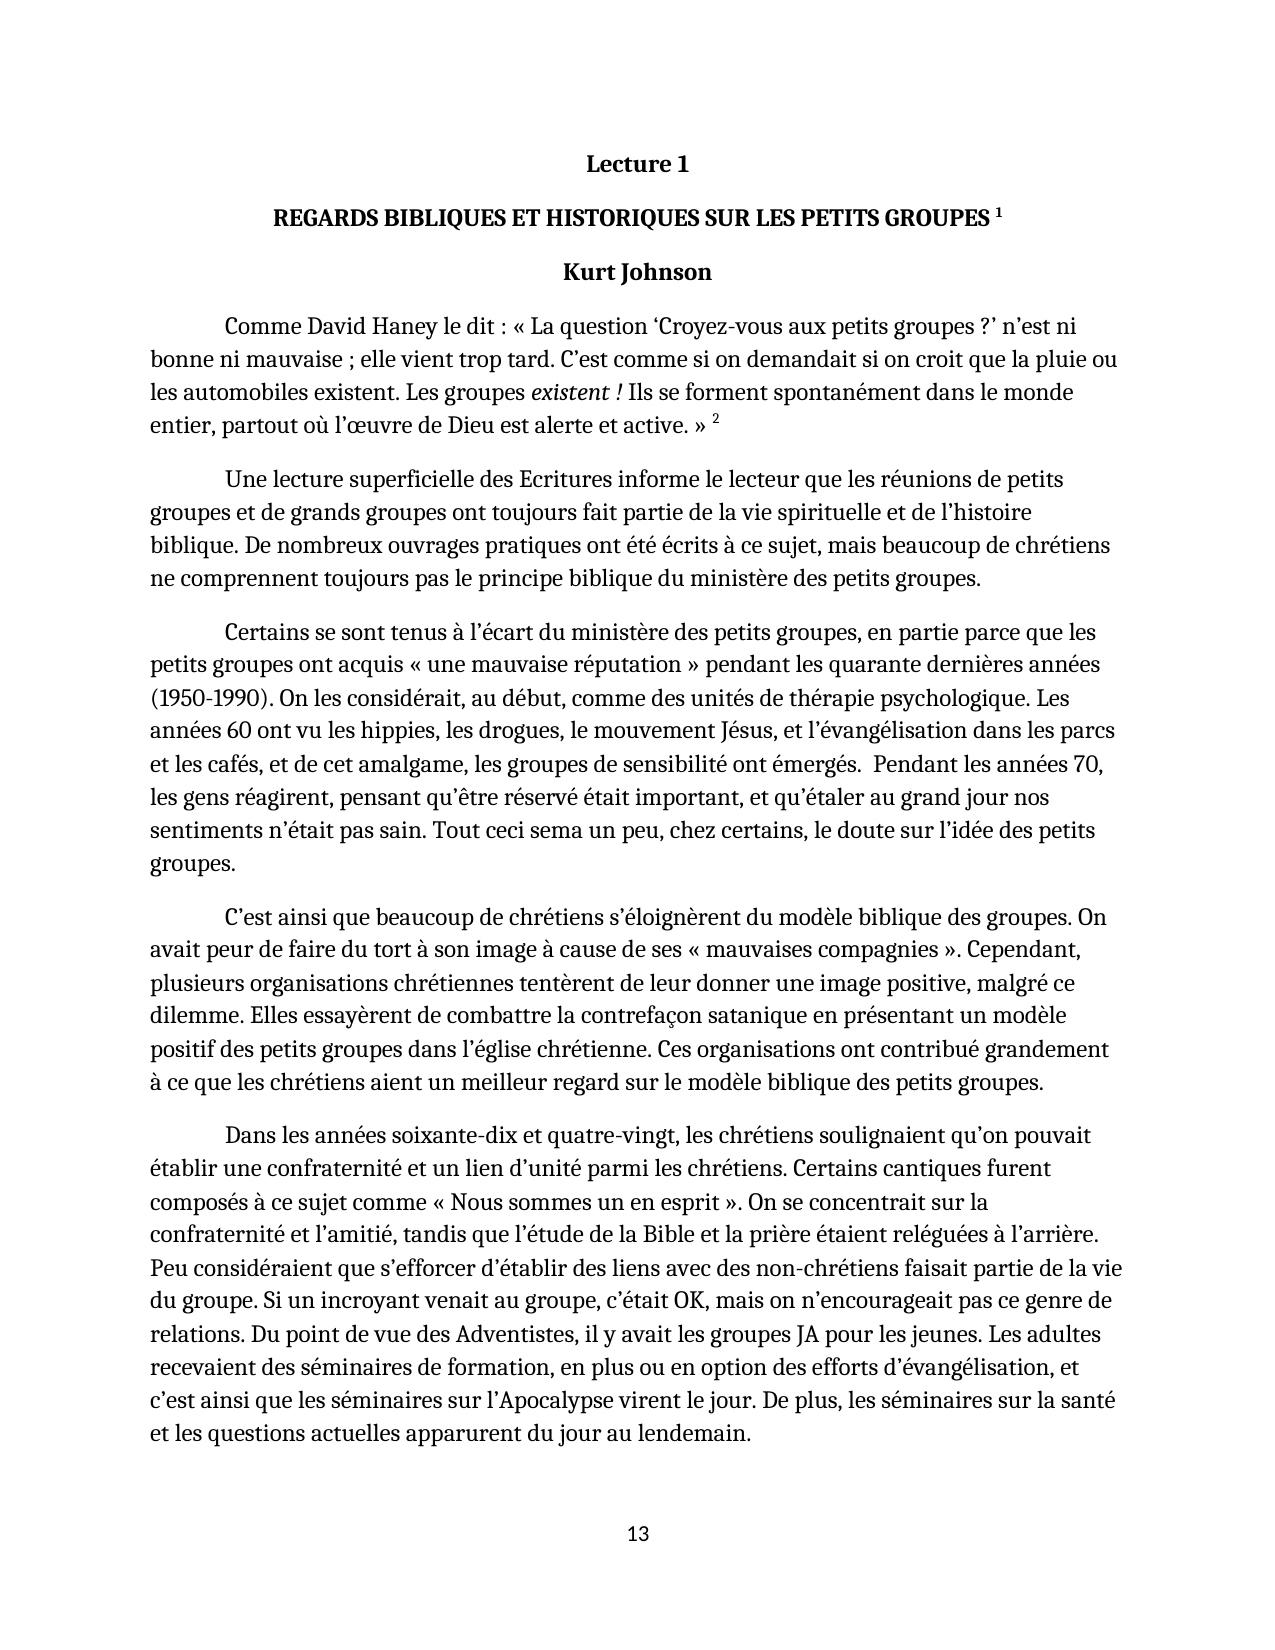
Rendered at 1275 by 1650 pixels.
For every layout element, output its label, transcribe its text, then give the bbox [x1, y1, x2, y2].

text Kurt Johnson [150, 258, 1125, 286]
text Dans les années soixante-dix et quatre-vingt, les chrétiens soulignaient qu’on pouvait établir une confraternité et un lien d’unité parmi les chrétiens. Certains cantiques furent composés à ce sujet comme « Nous sommes un en esprit ». On se concentrait sur la confraternité et l’amitié, tandis que l’étude de la Bible et la prière étaient reléguées à l’arrière. Peu considéraient que s’efforcer d’établir des liens avec des non-chrétiens faisait partie de la vie du groupe. Si un incroyant venait au groupe, c’était OK, mais on n’encourageait pas ce genre de relations. Du point de vue des Adventistes, il y avait les groupes JA pour les jeunes. Les adultes recevaient des séminaires de formation, en plus ou en option des efforts d’évangélisation, et c’est ainsi que les séminaires sur l’Apocalypse virent le jour. De plus, les séminaires sur la santé et les questions actuelles apparurent du jour au lendemain. [150, 1121, 1125, 1447]
text Comme David Haney le dit : « La question ‘Croyez-vous aux petits groupes ?’ n’est ni bonne ni mauvaise ; elle vient trop tard. C’est comme si on demandait si on croit que la pluie ou les automobiles existent. Les groupes existent ! Ils se forment spontanément dans le monde entier, partout où l’œuvre de Dieu est alerte et active. » 2 [150, 312, 1125, 439]
text Lecture 1 [150, 150, 1125, 179]
text Une lecture superficielle des Ecritures informe le lecteur que les réunions de petits groupes et de grands groupes ont toujours fait partie de la vie spirituelle et de l’histoire biblique. De nombreux ouvrages pratiques ont été écrits à ce sujet, mais beaucoup de chrétiens ne comprennent toujours pas le principe biblique du ministère des petits groupes. [150, 464, 1125, 592]
text REGARDS BIBLIQUES ET HISTORIQUES SUR LES PETITS GROUPES 1 [150, 204, 1125, 233]
text Certains se sont tenus à l’écart du ministère des petits groupes, en partie parce que les petits groupes ont acquis « une mauvaise réputation » pendant les quarante dernières années (1950-1990). On les considérait, au début, comme des unités de thérapie psychologique. Les années 60 ont vu les hippies, les drogues, le mouvement Jésus, et l’évangélisation dans les parcs et les cafés, et de cet amalgame, les groupes de sensibilité ont émergés. Pendant les années 70, les gens réagirent, pensant qu’être réservé était important, et qu’étaler au grand jour nos sentiments n’était pas sain. Tout ceci sema un peu, chez certains, le doute sur l’idée des petits groupes. [150, 617, 1125, 877]
text C’est ainsi que beaucoup de chrétiens s’éloignèrent du modèle biblique des groupes. On avait peur de faire du tort à son image à cause de ses « mauvaises compagnies ». Cependant, plusieurs organisations chrétiennes tentèrent de leur donner une image positive, malgré ce dilemme. Elles essayèrent de combattre la contrefaçon satanique en présentant un modèle positif des petits groupes dans l’église chrétienne. Ces organisations ont contribué grandement à ce que les chrétiens aient un meilleur regard sur le modèle biblique des petits groupes. [150, 902, 1125, 1096]
